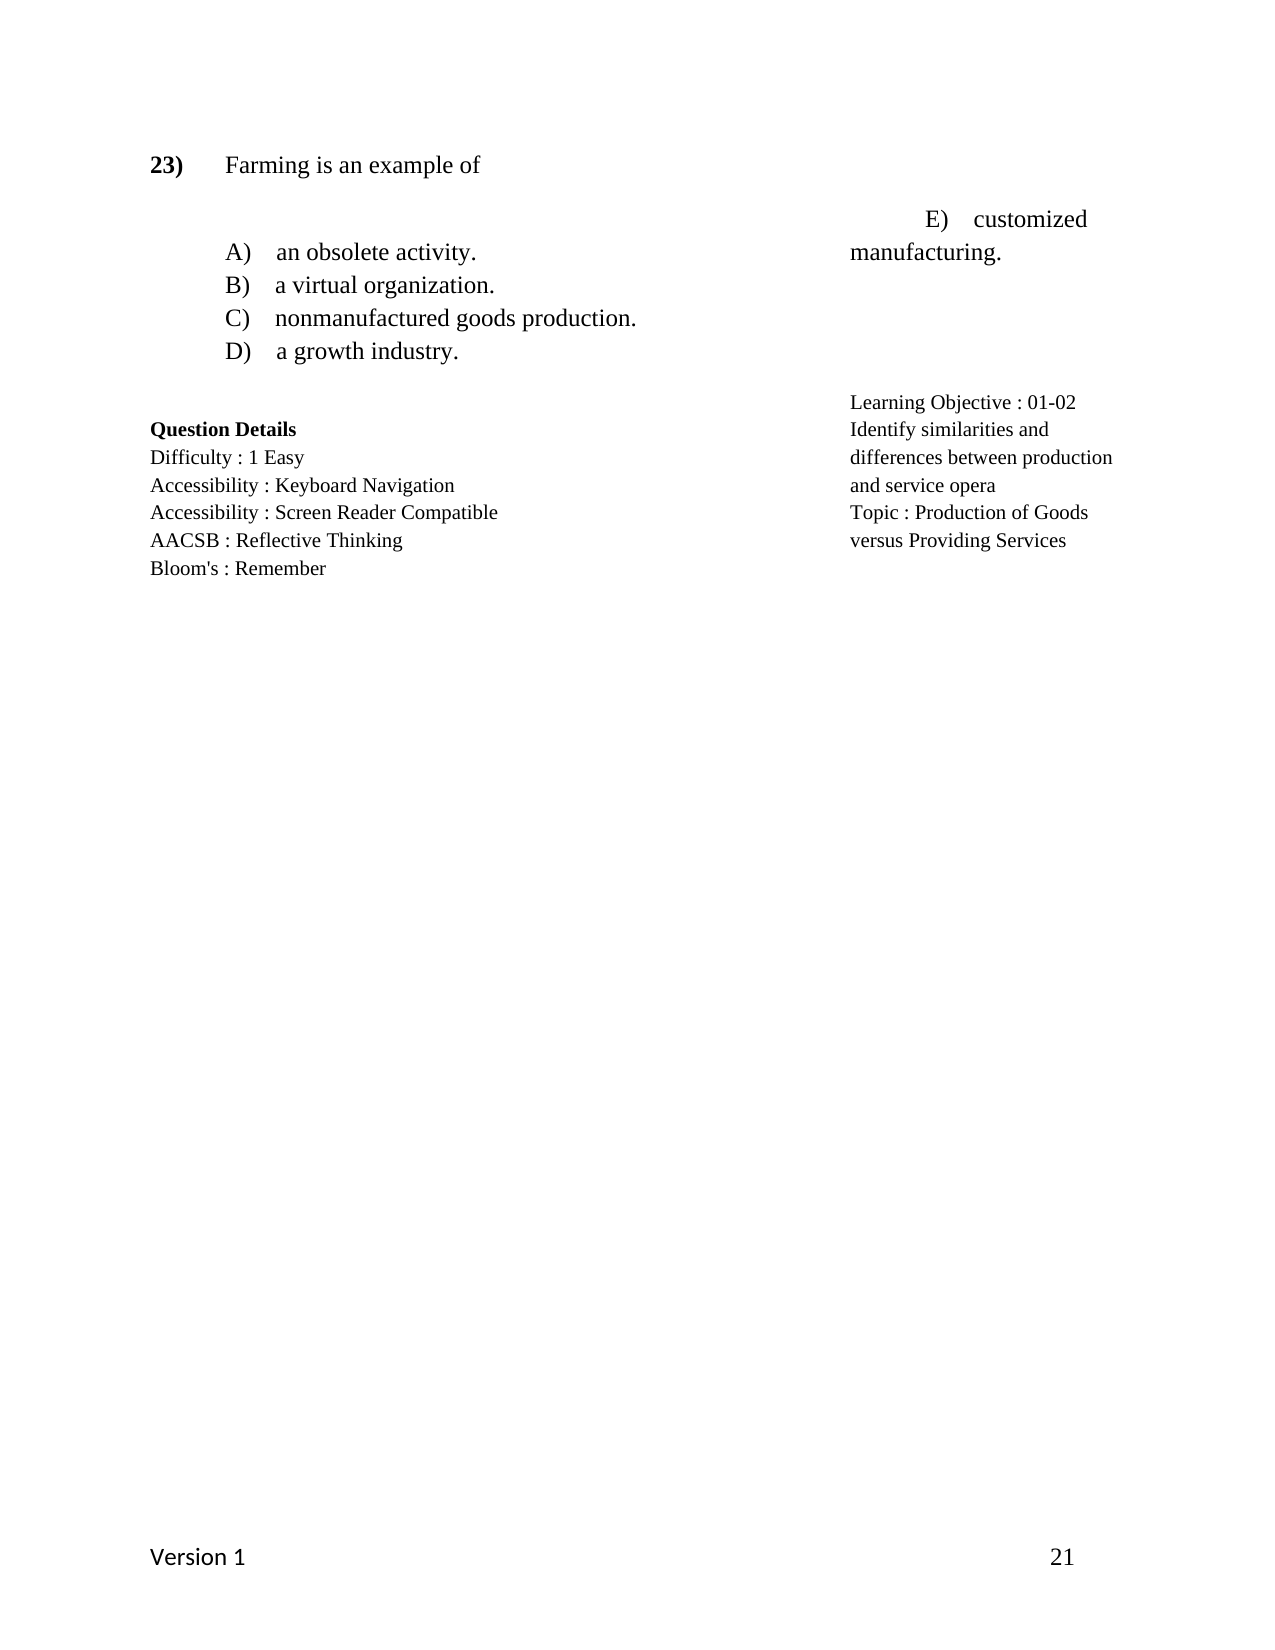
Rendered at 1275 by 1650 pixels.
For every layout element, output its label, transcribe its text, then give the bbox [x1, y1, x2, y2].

text A) an obsolete activity. B) a virtual organization. C) nonmanufactured goods production. D) a growth industry. E) customized manufacturing. [850, 204, 1125, 299]
text Question Details Difficulty : 1 Easy Accessibility : Keyboard Navigation Accessibility : Screen Reader Compatible AACSB : Reflective Thinking Bloom's : Remember Learning Objective : 01-02 Identify similarities and differences between production and service opera Topic : Production of Goods versus Providing Services [850, 390, 1125, 552]
text 23) Farming is an example of [150, 150, 775, 179]
text Question Details Difficulty : 1 Easy Accessibility : Keyboard Navigation Accessibility : Screen Reader Compatible AACSB : Reflective Thinking Bloom's : Remember Learning Objective : 01-02 Identify similarities and differences between production and service opera Topic : Production of Goods versus Providing Services [150, 390, 775, 579]
text A) an obsolete activity. B) a virtual organization. C) nonmanufactured goods production. D) a growth industry. E) customized manufacturing. [150, 204, 775, 365]
